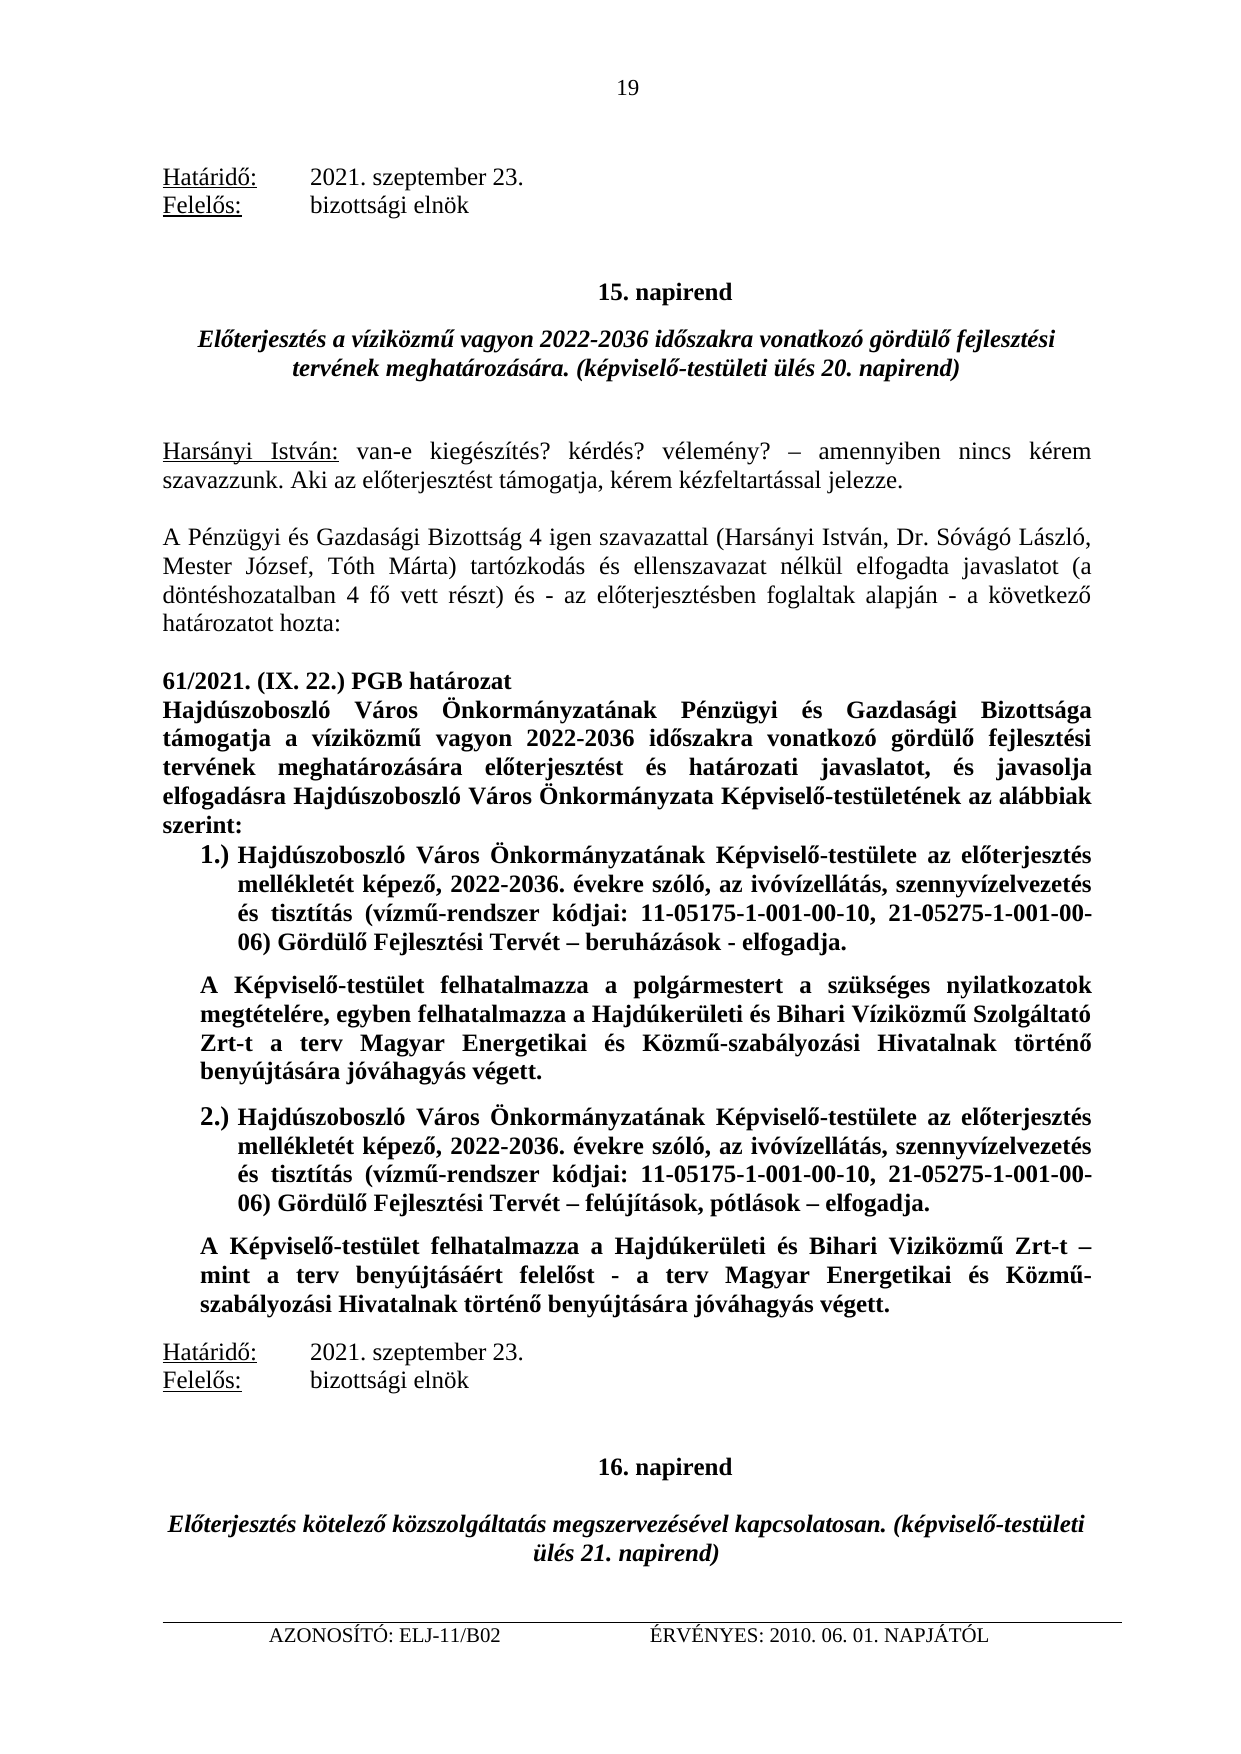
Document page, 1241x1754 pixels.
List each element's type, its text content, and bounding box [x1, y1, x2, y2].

text Hajdúszoboszló Város Önkormányzatának Pénzügyi és Gazdasági Bizottsága támogatja a víziközmű vagyon 2022-2036 időszakra vonatkozó gördülő fejlesztési tervének meghatározására előterjesztést és határozati javaslatot, és javasolja elfogadásra Hajdúszoboszló Város Önkormányzata Képviselő-testületének az alábbiak szerint: [162, 695, 1093, 838]
text Határidő: 2021. szeptember 23. [162, 1337, 1093, 1366]
list napirend [237, 1452, 1093, 1481]
text A Képviselő-testület felhatalmazza a Hajdúkerületi és Bihari Viziközmű Zrt-t –mint a terv benyújtásáért felelőst - a terv Magyar Energetikai és Közmű-szabályozási Hivatalnak történő benyújtására jóváhagyás végett. [200, 1231, 1093, 1318]
list Hajdúszoboszló Város Önkormányzatának Képviselő-testülete az előterjesztés mellékletét képező, 2022-2036. évekre szóló, az ivóvízellátás, szennyvízelvezetés és tisztítás (vízmű-rendszer kódjai: 11-05175-1-001-00-10, 21-05275-1-001-00-06) Gördülő Fejlesztési Tervét – felújítások, pótlások – elfogadja. [200, 1099, 1093, 1217]
text Előterjesztés kötelező közszolgáltatás megszervezésével kapcsolatosan. (képviselő-testületi ülés 21. napirend) [162, 1509, 1093, 1567]
text A Pénzügyi és Gazdasági Bizottság 4 igen szavazattal (Harsányi István, Dr. Sóvágó László, Mester József, Tóth Márta) tartózkodás és ellenszavazat nélkül elfogadta javaslatot (a döntéshozatalban 4 fő vett részt) és - az előterjesztésben foglaltak alapján - a következő határozatot hozta: [162, 522, 1093, 637]
text Felelős: bizottsági elnök [162, 190, 1093, 219]
text Felelős: bizottsági elnök [162, 1366, 1093, 1394]
text 61/2021. (IX. 22.) PGB határozat [162, 666, 1093, 695]
text Harsányi István: van-e kiegészítés? kérdés? vélemény? – amennyiben nincs kérem szavazzunk. Aki az előterjesztést támogatja, kérem kézfeltartással jelezze. [162, 436, 1093, 493]
text Határidő: 2021. szeptember 23. [162, 162, 1093, 190]
text Előterjesztés a víziközmű vagyon 2022-2036 időszakra vonatkozó gördülő fejlesztési tervének meghatározására. (képviselő-testületi ülés 20. napirend) [162, 324, 1093, 382]
list napirend [237, 277, 1093, 305]
list Hajdúszoboszló Város Önkormányzatának Képviselő-testülete az előterjesztés mellékletét képező, 2022-2036. évekre szóló, az ivóvízellátás, szennyvízelvezetés és tisztítás (vízmű-rendszer kódjai: 11-05175-1-001-00-10, 21-05275-1-001-00-06) Gördülő Fejlesztési Tervét – beruházások - elfogadja. [200, 838, 1093, 956]
text A Képviselő-testület felhatalmazza a polgármestert a szükséges nyilatkozatok megtételére, egyben felhatalmazza a Hajdúkerületi és Bihari Víziközmű Szolgáltató Zrt-t a terv Magyar Energetikai és Közmű-szabályozási Hivatalnak történő benyújtására jóváhagyás végett. [200, 970, 1093, 1085]
